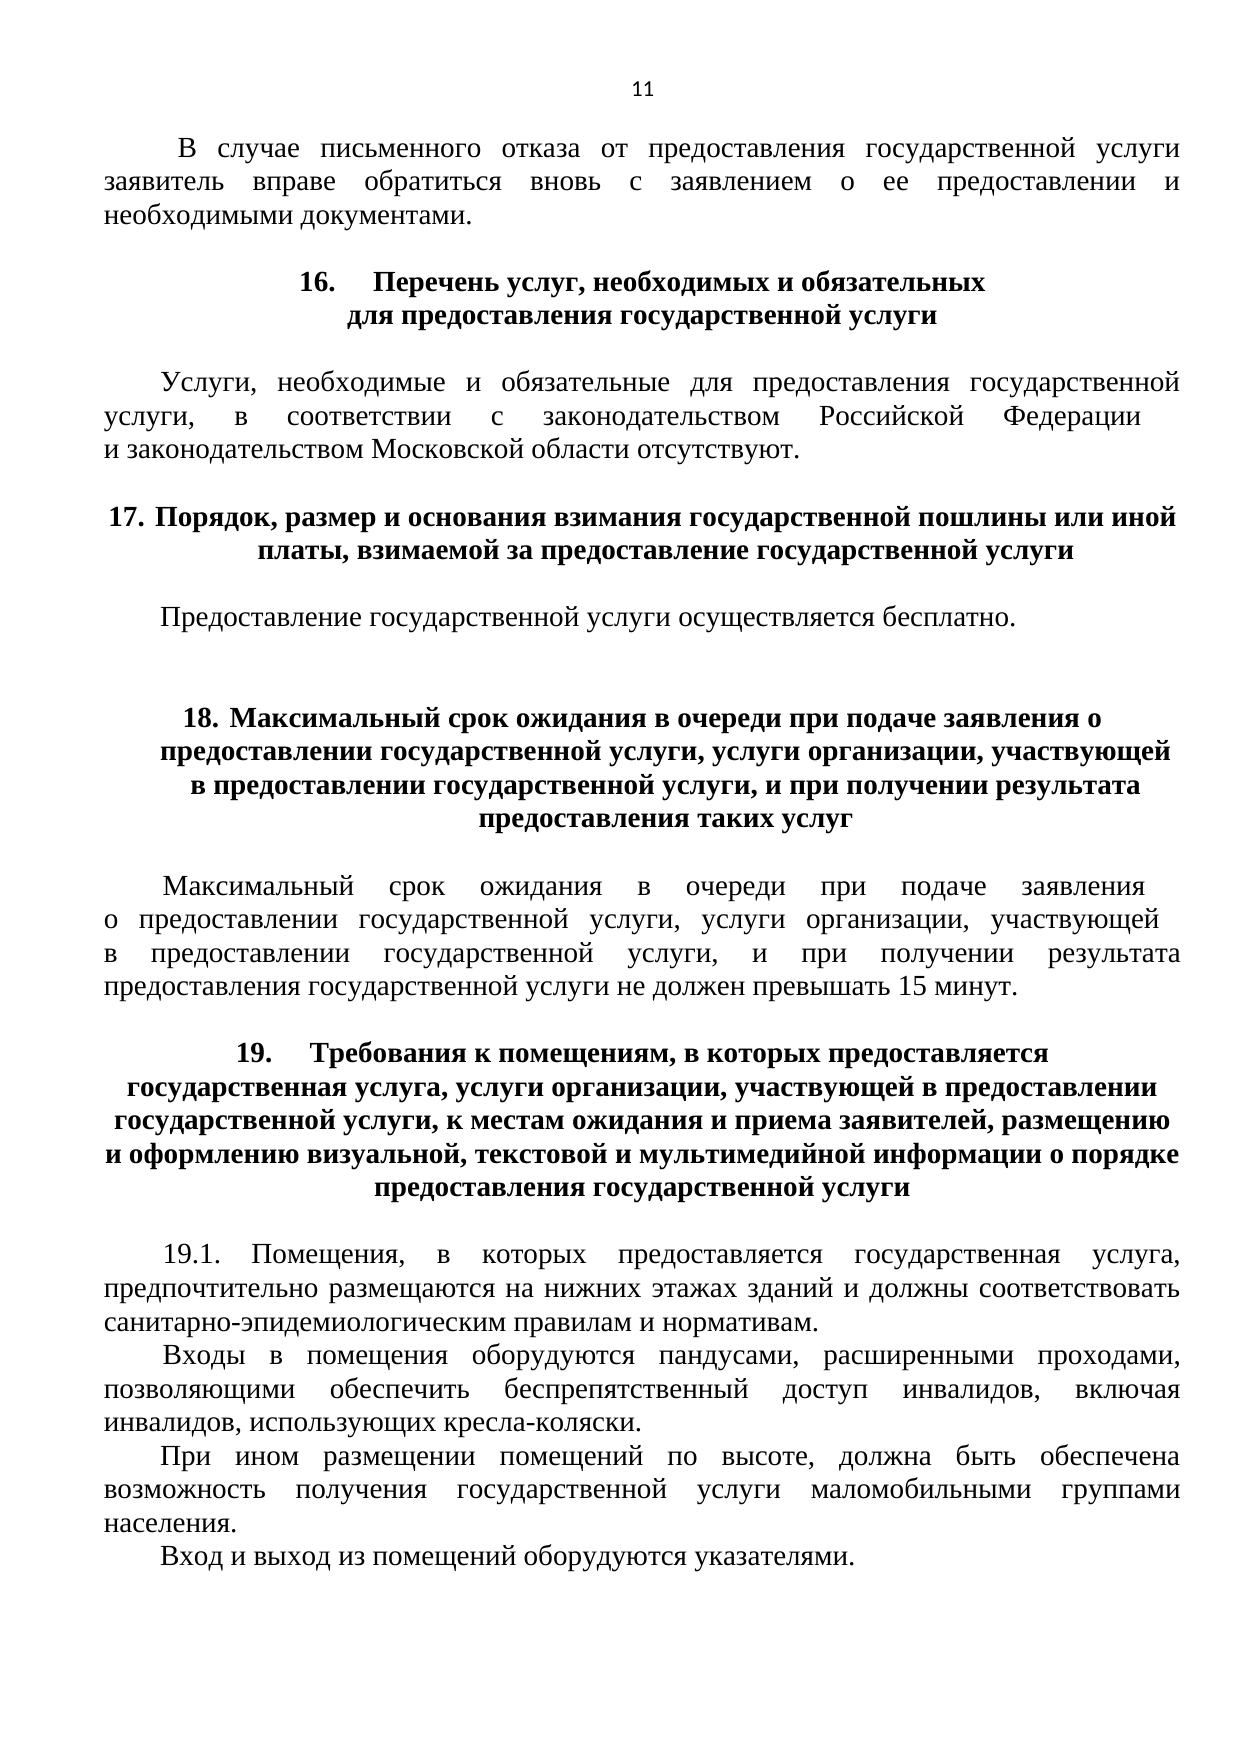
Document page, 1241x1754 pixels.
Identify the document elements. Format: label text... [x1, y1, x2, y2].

text Входы в помещения оборудуются пандусами, расширенными проходами, позволяющими обеспечить беспрепятственный доступ инвалидов, включая инвалидов, использующих кресла-коляски. [103, 1337, 1181, 1438]
text При ином размещении помещений по высоте, должна быть обеспечена возможность получения государственной услуги маломобильными группами населения. [103, 1438, 1181, 1538]
text Услуги, необходимые и обязательные для предоставления государственной услуги, в соответствии с законодательством Российской Федерации и законодательством Московской области отсутствуют. [103, 364, 1181, 465]
list Максимальный срок ожидания в очереди при подаче заявления о предоставлении государственной услуги, услуги организации, участвующей в предоставлении государственной услуги, и при получении результата предоставления таких услуг [103, 700, 1181, 834]
text Максимальный срок ожидания в очереди при подаче заявления о предоставлении государственной услуги, услуги организации, участвующей в предоставлении государственной услуги, и при получении результата предоставления государственной услуги не должен превышать 15 минут. [103, 868, 1181, 1002]
text для предоставления государственной услуги [103, 297, 1181, 331]
text Предоставление государственной услуги осуществляется бесплатно. [103, 599, 1181, 633]
list Перечень услуг, необходимых и обязательных [103, 264, 1181, 297]
text В случае письменного отказа от предоставления государственной услуги заявитель вправе обратиться вновь с заявлением о ее предоставлении и необходимыми документами. [103, 130, 1181, 230]
text 19. Требования к помещениям, в которых предоставляется [103, 1035, 1181, 1069]
text Вход и выход из помещений оборудуются указателями. [160, 1538, 1181, 1572]
text государственная услуга, услуги организации, участвующей в предоставлении государственной услуги, к местам ожидания и приема заявителей, размещению и оформлению визуальной, текстовой и мультимедийной информации о порядке предоставления государственной услуги [103, 1069, 1181, 1203]
text 19.1. Помещения, в которых предоставляется государственная услуга, предпочтительно размещаются на нижних этажах зданий и должны соответствовать санитарно-эпидемиологическим правилам и нормативам. [103, 1237, 1181, 1337]
list Порядок, размер и основания взимания государственной пошлины или иной платы, взимаемой за предоставление государственной услуги [103, 499, 1181, 566]
